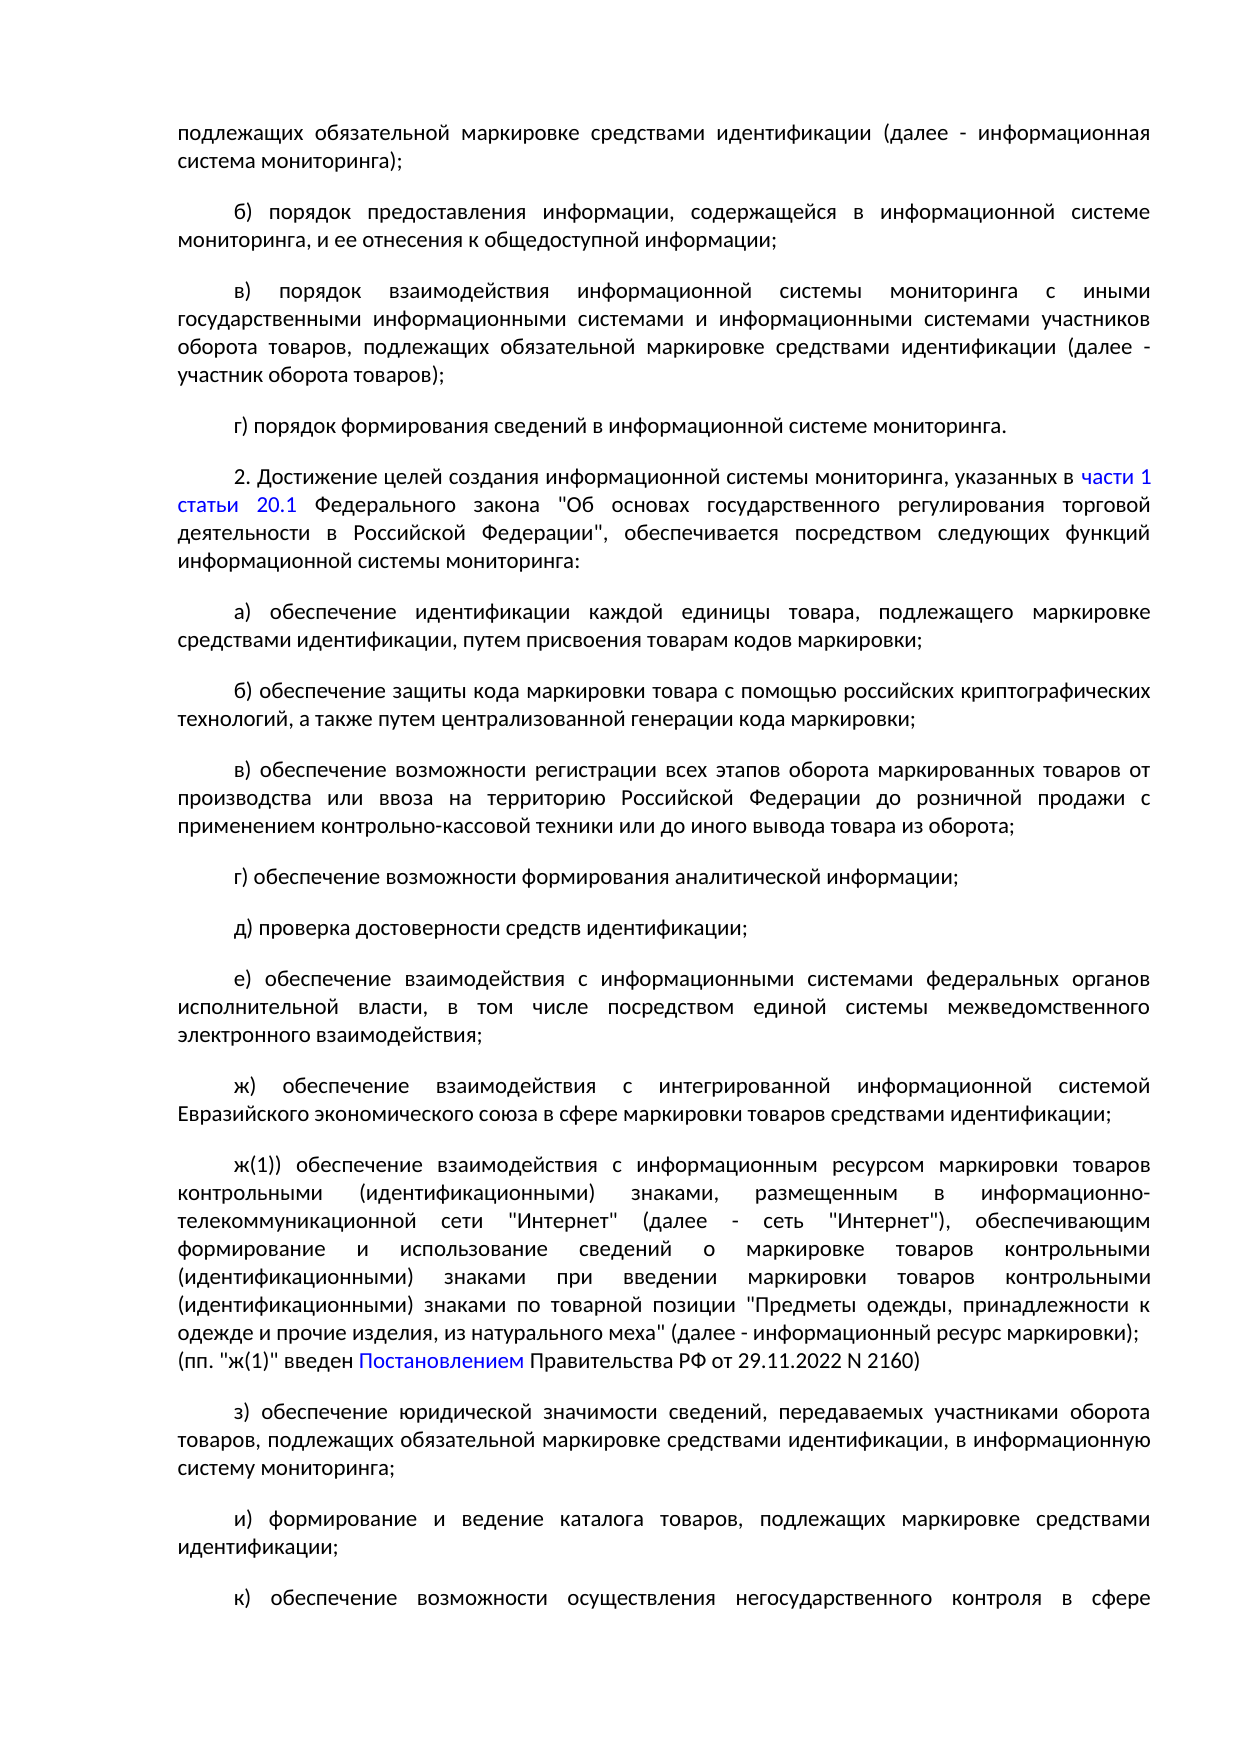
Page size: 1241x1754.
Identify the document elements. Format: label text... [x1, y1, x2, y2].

text г) порядок формирования сведений в информационной системе мониторинга. [177, 411, 1152, 439]
text б) порядок предоставления информации, содержащейся в информационной системе мониторинга, и ее отнесения к общедоступной информации; [177, 197, 1152, 253]
text в) порядок взаимодействия информационной системы мониторинга с иными государственными информационными системами и информационными системами участников оборота товаров, подлежащих обязательной маркировке средствами идентификации (далее - участник оборота товаров); [177, 276, 1152, 388]
text а) обеспечение идентификации каждой единицы товара, подлежащего маркировке средствами идентификации, путем присвоения товарам кодов маркировки; [177, 597, 1152, 653]
text б) обеспечение защиты кода маркировки товара с помощью российских криптографических технологий, а также путем централизованной генерации кода маркировки; [177, 676, 1152, 732]
text (пп. "ж(1)" введен Постановлением Правительства РФ от 29.11.2022 N 2160) [177, 1346, 1152, 1374]
text з) обеспечение юридической значимости сведений, передаваемых участниками оборота товаров, подлежащих обязательной маркировке средствами идентификации, в информационную систему мониторинга; [177, 1397, 1152, 1481]
text ж(1)) обеспечение взаимодействия с информационным ресурсом маркировки товаров контрольными (идентификационными) знаками, размещенным в информационно-телекоммуникационной сети "Интернет" (далее - сеть "Интернет"), обеспечивающим формирование и использование сведений о маркировке товаров контрольными (идентификационными) знаками при введении маркировки товаров контрольными (идентификационными) знаками по товарной позиции "Предметы одежды, принадлежности к одежде и прочие изделия, из натурального меха" (далее - информационный ресурс маркировки); [177, 1150, 1152, 1346]
text ж) обеспечение взаимодействия с интегрированной информационной системой Евразийского экономического союза в сфере маркировки товаров средствами идентификации; [177, 1071, 1152, 1127]
text и) формирование и ведение каталога товаров, подлежащих маркировке средствами идентификации; [177, 1504, 1152, 1560]
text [177, 1583, 1152, 1611]
text е) обеспечение взаимодействия с информационными системами федеральных органов исполнительной власти, в том числе посредством единой системы межведомственного электронного взаимодействия; [177, 964, 1152, 1048]
text в) обеспечение возможности регистрации всех этапов оборота маркированных товаров от производства или ввоза на территорию Российской Федерации до розничной продажи с применением контрольно-кассовой техники или до иного вывода товара из оборота; [177, 755, 1152, 839]
text д) проверка достоверности средств идентификации; [177, 913, 1152, 941]
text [177, 118, 1152, 174]
text 2. Достижение целей создания информационной системы мониторинга, указанных в части 1 статьи 20.1 Федерального закона "Об основах государственного регулирования торговой деятельности в Российской Федерации", обеспечивается посредством следующих функций информационной системы мониторинга: [177, 462, 1152, 574]
text г) обеспечение возможности формирования аналитической информации; [177, 862, 1152, 890]
